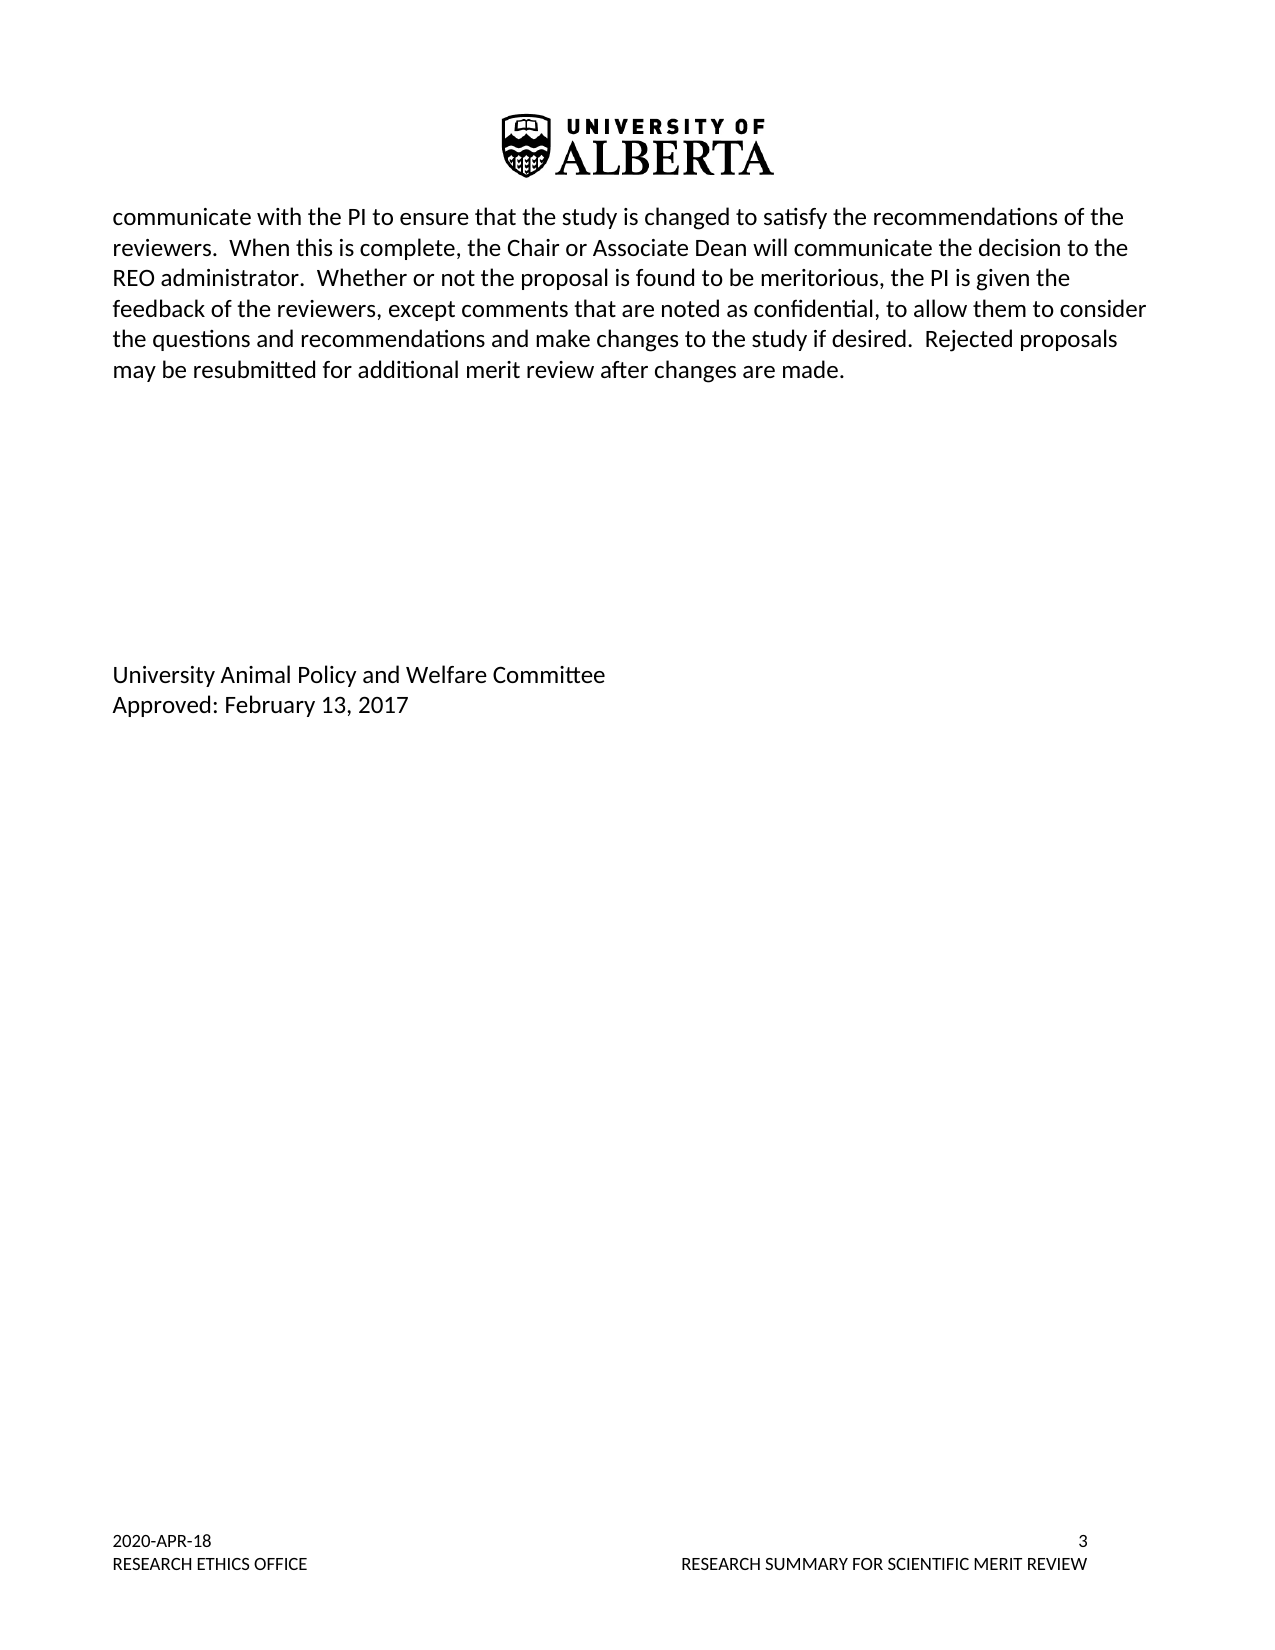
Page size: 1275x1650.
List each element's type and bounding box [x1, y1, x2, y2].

picture [453, 103, 822, 202]
